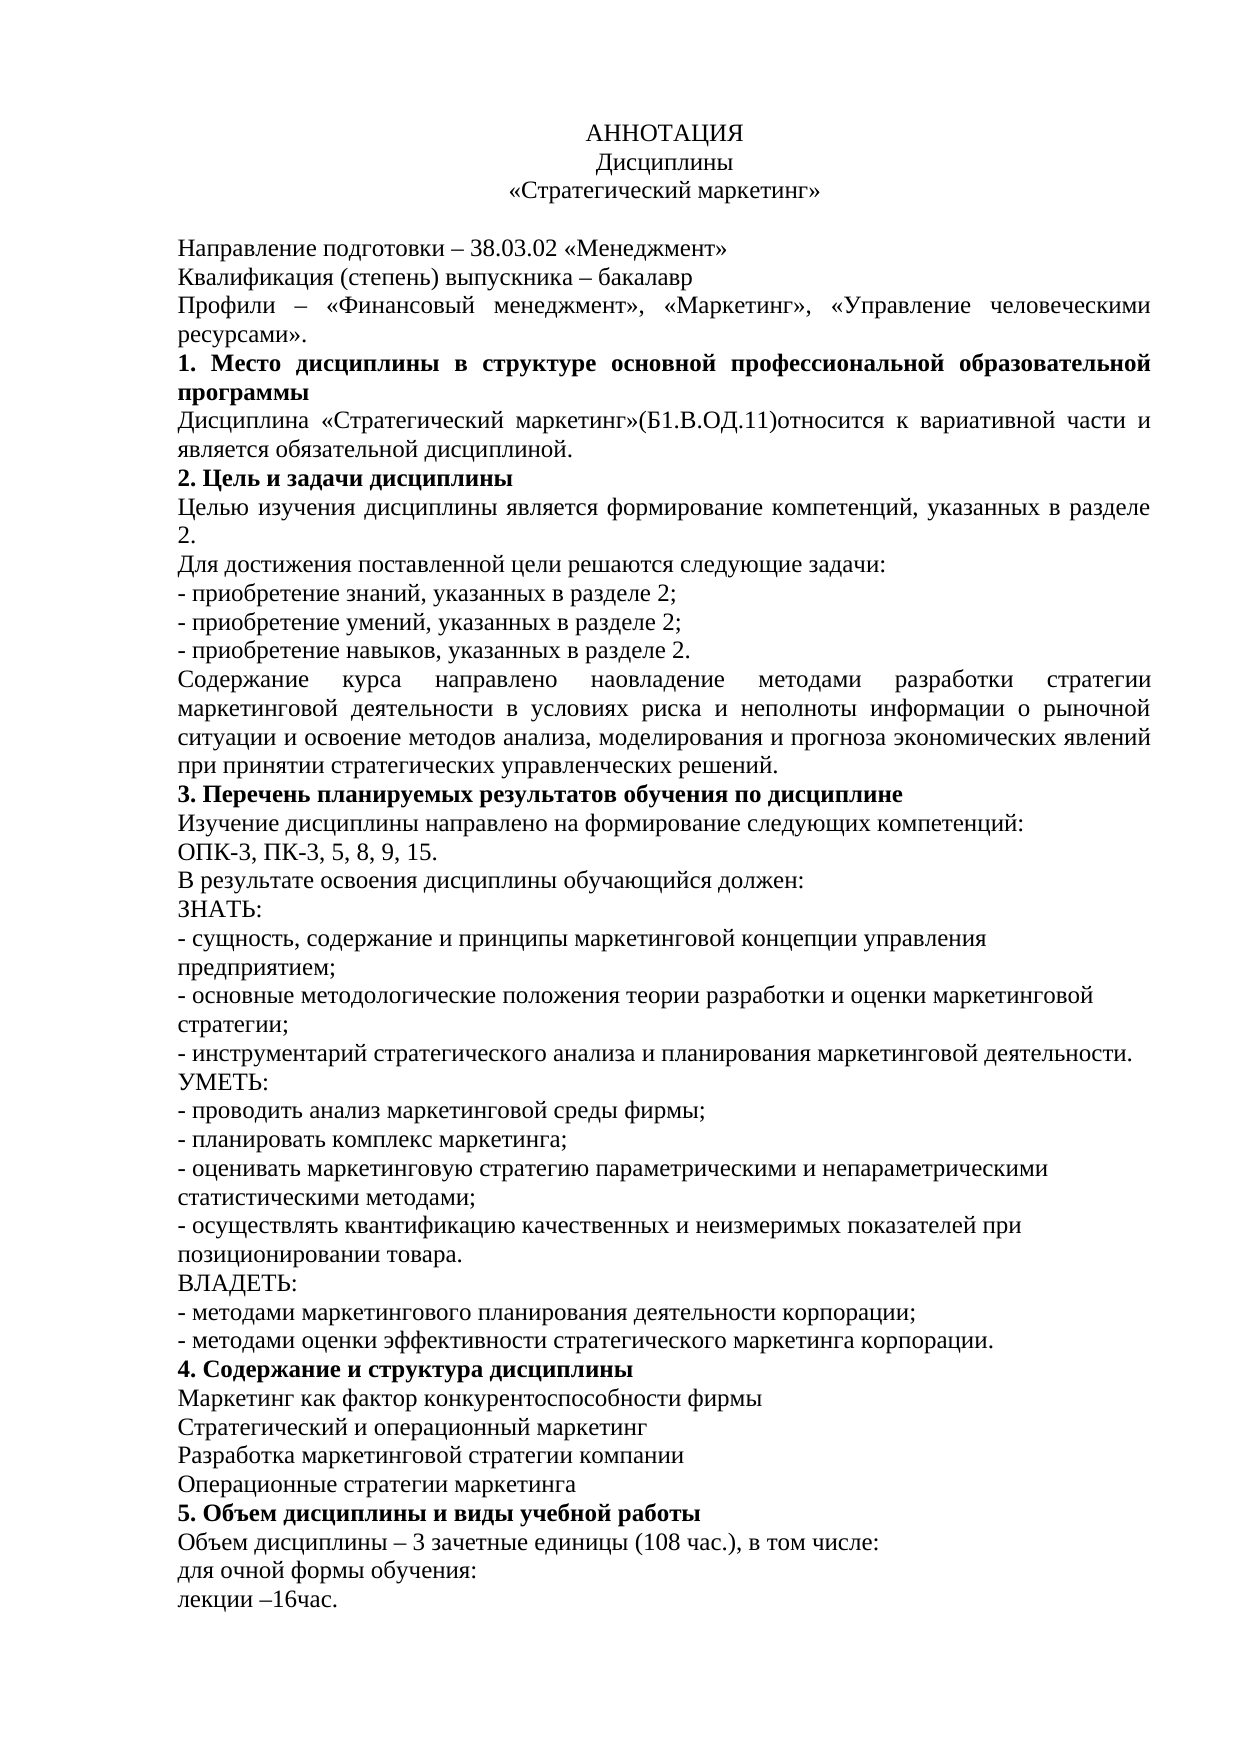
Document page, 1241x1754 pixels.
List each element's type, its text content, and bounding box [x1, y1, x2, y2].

text Изучение дисциплины направлено на формирование следующих компетенций: [177, 808, 1152, 837]
text - приобретение умений, указанных в разделе 2; [177, 607, 1152, 636]
text Разработка маркетинговой стратегии компании [177, 1441, 1152, 1469]
text Дисциплины [177, 147, 1152, 176]
text - оценивать маркетинговую стратегию параметрическими и непараметрическими статистическими методами; [177, 1153, 1152, 1211]
text АННОТАЦИЯ [177, 118, 1152, 147]
text 4. Содержание и структура дисциплины [177, 1354, 1152, 1383]
text - сущность, содержание и принципы маркетинговой концепции управления предприятием; [177, 923, 1152, 981]
text для очной формы обучения: [177, 1556, 1152, 1584]
text ВЛАДЕТЬ: [177, 1268, 1152, 1297]
text - приобретение навыков, указанных в разделе 2. [177, 636, 1152, 664]
text В результате освоения дисциплины обучающийся должен: [177, 866, 1152, 894]
text лекции –16час. [177, 1584, 1152, 1613]
text Направление подготовки – 38.03.02 «Менеджмент» [177, 233, 1152, 262]
text ОПК-3, ПК-3, 5, 8, 9, 15. [177, 837, 1152, 866]
text Целью изучения дисциплины является формирование компетенций, указанных в разделе 2. [177, 492, 1152, 549]
text - осуществлять квантификацию качественных и неизмеримых показателей при позиционировании товара. [177, 1211, 1152, 1268]
text - методами оценки эффективности стратегического маркетинга корпорации. [177, 1326, 1152, 1354]
text Операционные стратегии маркетинга [177, 1469, 1152, 1498]
text - проводить анализ маркетинговой среды фирмы; [177, 1096, 1152, 1124]
text Дисциплина «Стратегический маркетинг»(Б1.В.ОД.11)относится к вариативной части и является обязательной дисциплиной. [177, 406, 1152, 463]
text 1. Место дисциплины в структуре основной профессиональной образовательной программы [177, 348, 1152, 406]
text - приобретение знаний, указанных в разделе 2; [177, 578, 1152, 607]
text Содержание курса направлено наовладение методами разработки стратегии маркетинговой деятельности в условиях риска и неполноты информации о рыночной ситуации и освоение методов анализа, моделирования и прогноза экономических явлений при принятии стратегических управленческих решений. [177, 664, 1152, 779]
text - планировать комплекс маркетинга; [177, 1124, 1152, 1153]
text Профили – «Финансовый менеджмент», «Маркетинг», «Управление человеческими ресурсами». [177, 291, 1152, 348]
text 5. Объем дисциплины и виды учебной работы [177, 1498, 1152, 1527]
text - методами маркетингового планирования деятельности корпорации; [177, 1297, 1152, 1326]
text 2. Цель и задачи дисциплины [177, 463, 1152, 492]
text УМЕТЬ: [177, 1067, 1152, 1096]
text Маркетинг как фактор конкурентоспособности фирмы [177, 1383, 1152, 1412]
text Для достижения поставленной цели решаются следующие задачи: [177, 549, 1152, 578]
list 3. Перечень планируемых результатов обучения по дисциплине [177, 779, 1152, 808]
text - инструментарий стратегического анализа и планирования маркетинговой деятельности. [177, 1038, 1152, 1067]
text - основные методологические положения теории разработки и оценки маркетинговой стратегии; [177, 981, 1152, 1038]
text Квалификация (степень) выпускника – бакалавр [177, 262, 1152, 291]
text ЗНАТЬ: [177, 894, 1152, 923]
text Стратегический и операционный маркетинг [177, 1412, 1152, 1441]
text «Стратегический маркетинг» [177, 176, 1152, 204]
text Объем дисциплины – 3 зачетные единицы (108 час.), в том числе: [177, 1527, 1152, 1556]
